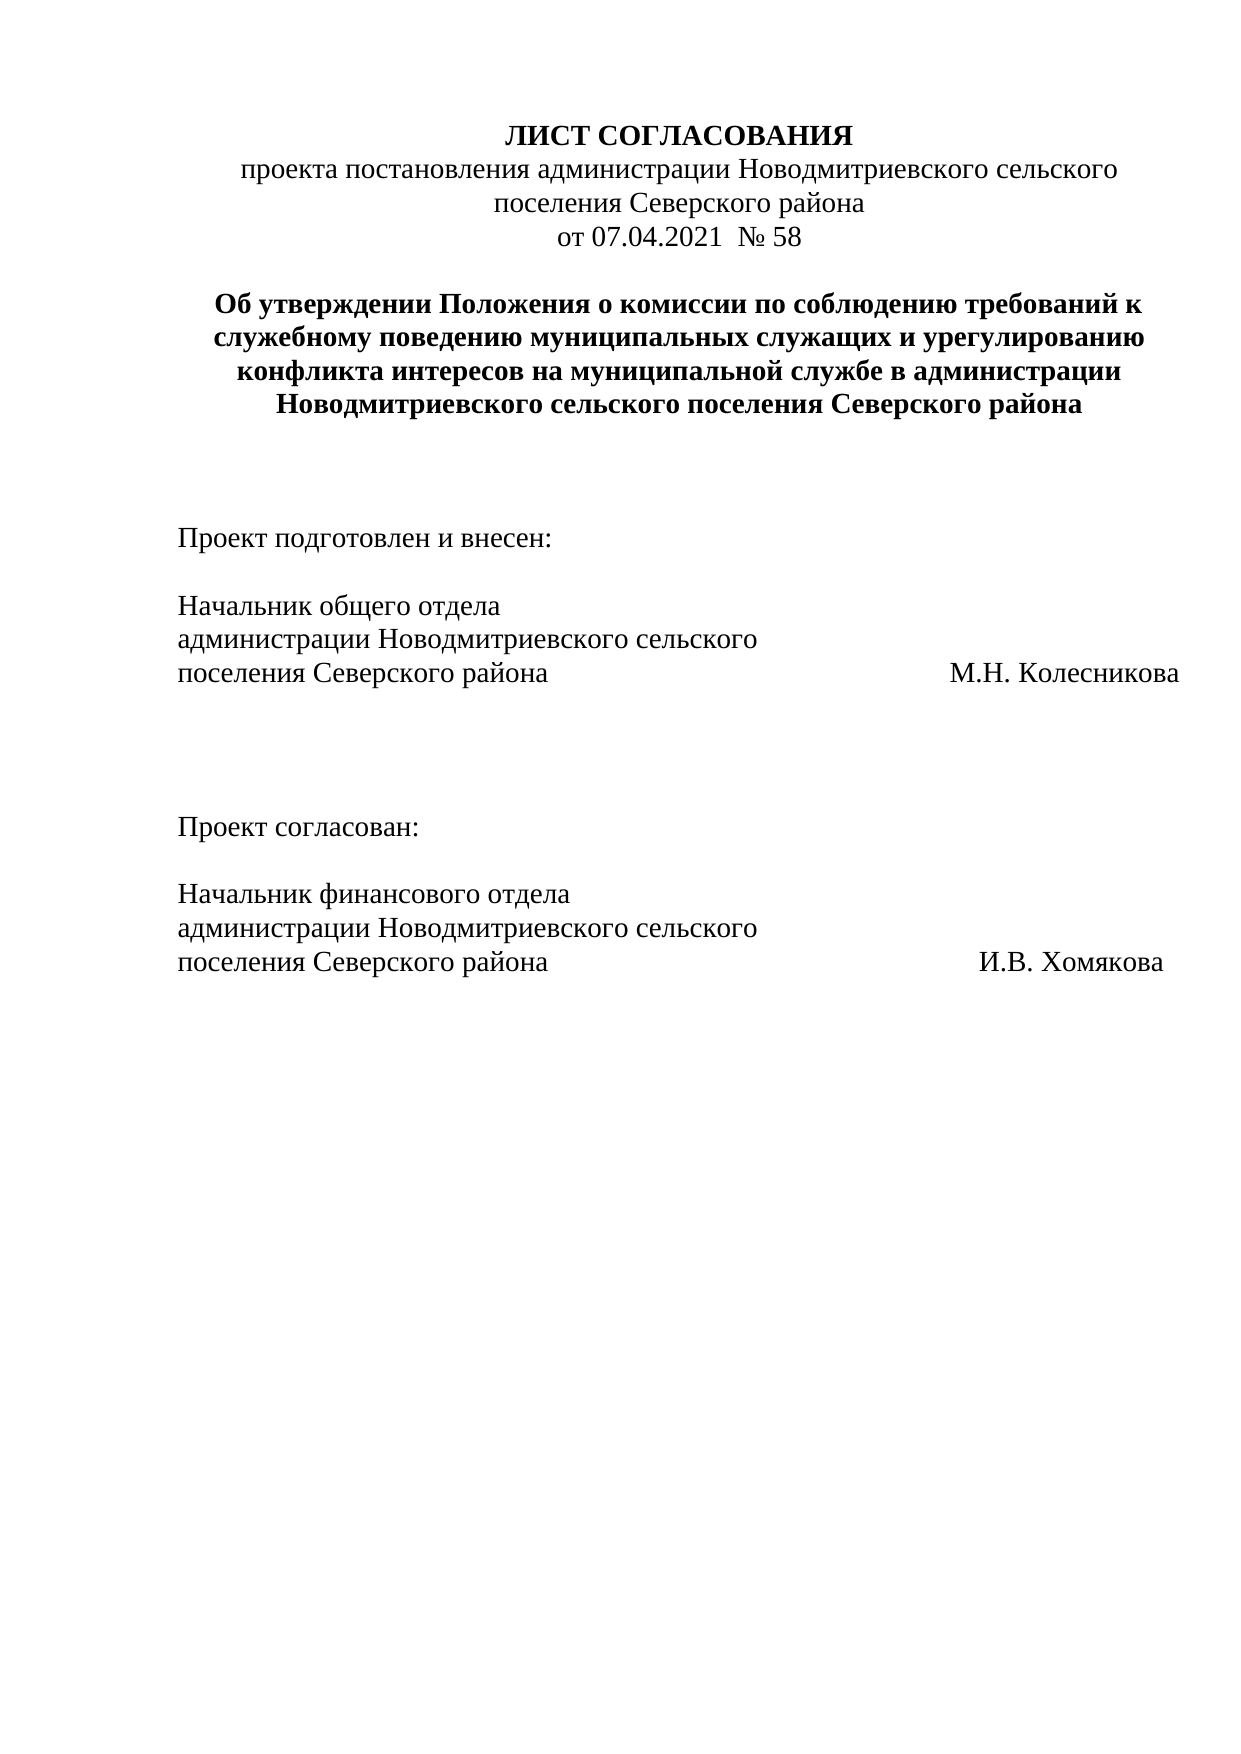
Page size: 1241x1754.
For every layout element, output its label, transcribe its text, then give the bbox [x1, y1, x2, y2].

text администрации Новодмитриевского сельского [177, 910, 1181, 944]
text проекта постановления администрации Новодмитриевского сельского поселения Северского района [177, 152, 1181, 219]
text от 07.04.2021 № 58 [177, 219, 1181, 252]
text поселения Северского района И.В. Хомякова [177, 944, 1181, 977]
text Об утверждении Положения о комиссии по соблюдению требований к служебному поведению муниципальных служащих и урегулированию конфликта интересов на муниципальной службе в администрации Новодмитриевского сельского поселения Северского района [176, 286, 1181, 420]
text Начальник финансового отдела [177, 877, 1181, 910]
subtitle ЛИСТ СОГЛАСОВАНИЯ [177, 118, 1181, 152]
text администрации Новодмитриевского сельского [177, 621, 1181, 655]
text поселения Северского района М.Н. Колесникова [177, 655, 1181, 688]
text Проект подготовлен и внесен: [177, 521, 1181, 554]
text Проект согласован: [177, 809, 1181, 843]
text Начальник общего отдела [177, 588, 1181, 621]
